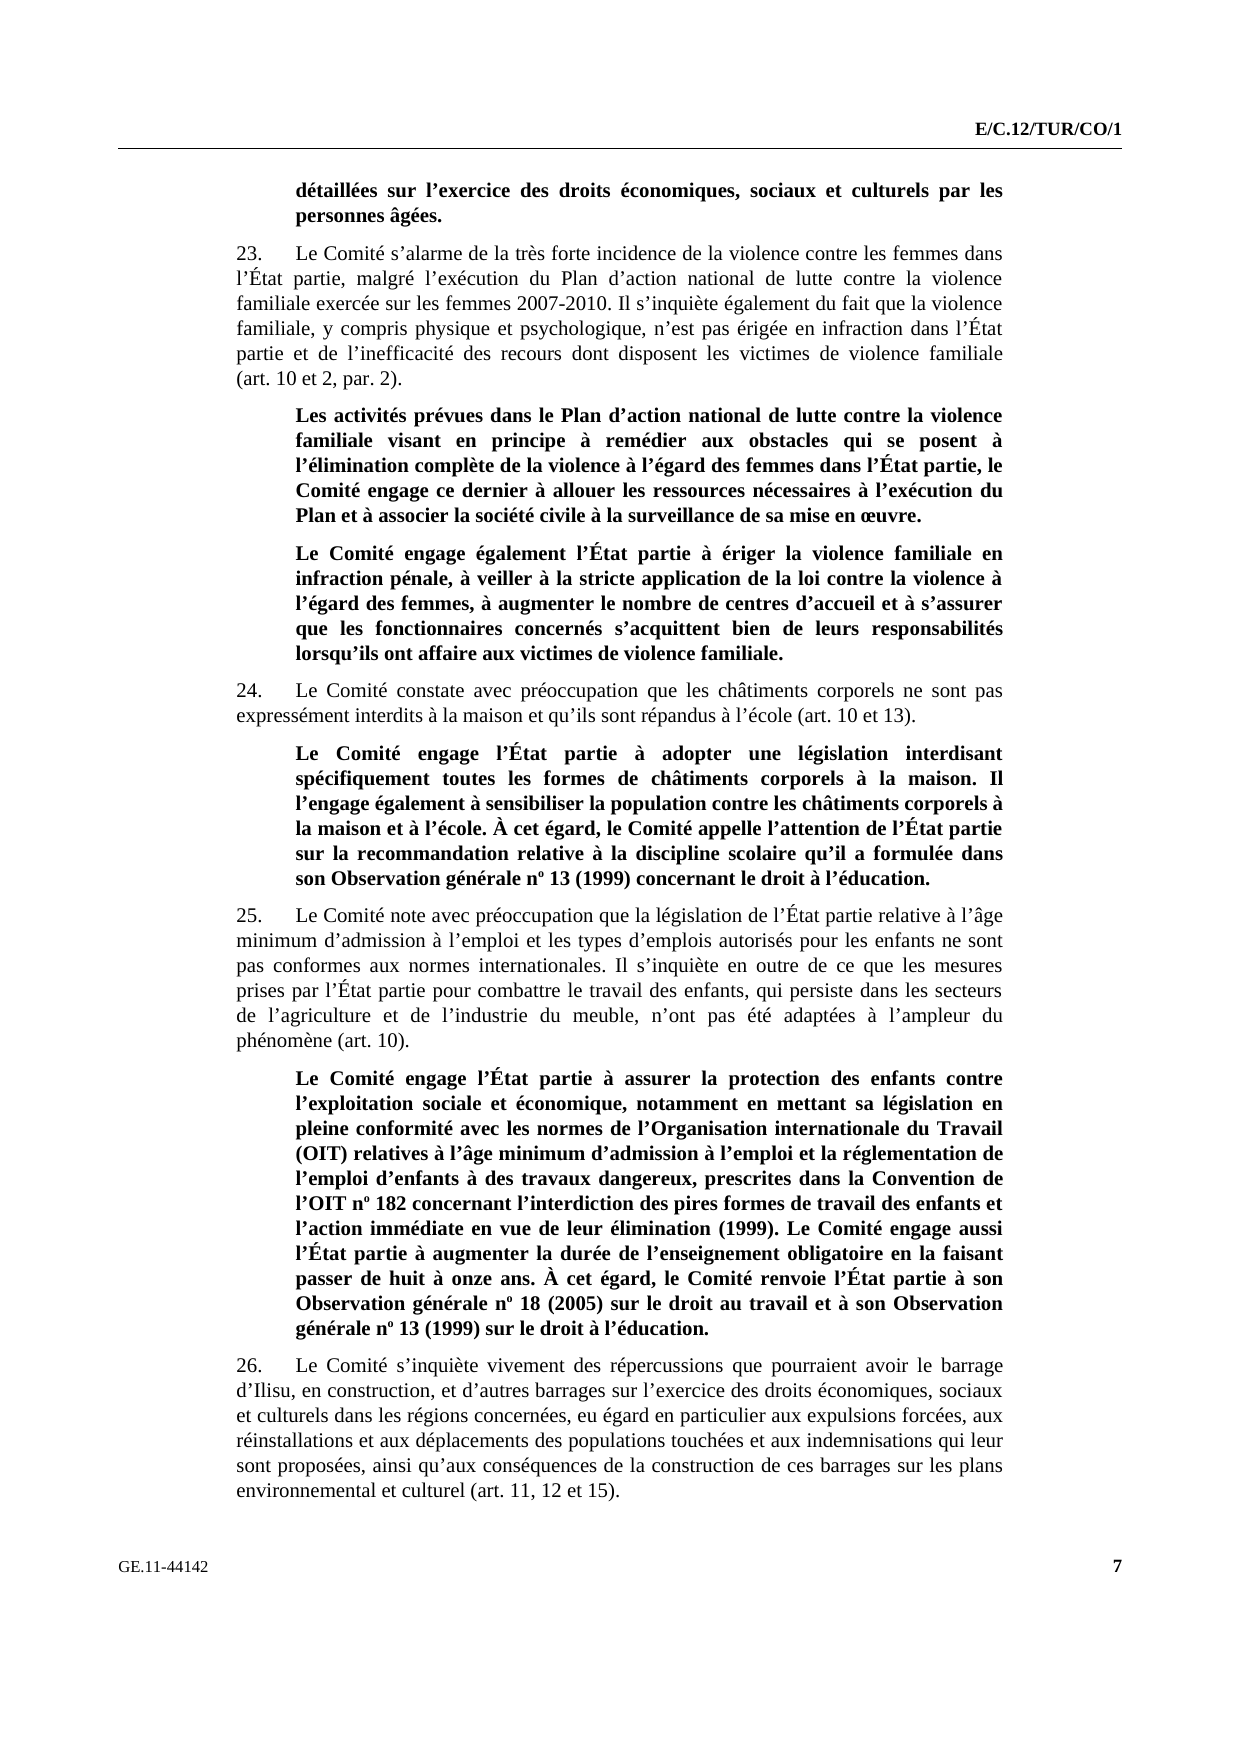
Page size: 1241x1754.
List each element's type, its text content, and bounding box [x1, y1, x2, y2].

text 25. Le Comité note avec préoccupation que la législation de l’État partie relative à l’âge minimum d’admission à l’emploi et les types d’emplois autorisés pour les enfants ne sont pas conformes aux normes internationales. Il s’inquiète en outre de ce que les mesures prises par l’État partie pour combattre le travail des enfants, qui persiste dans les secteurs de l’agriculture et de l’industrie du meuble, n’ont pas été adaptées à l’ampleur du phénomène (art. 10). [236, 902, 1004, 1052]
text 24. Le Comité constate avec préoccupation que les châtiments corporels ne sont pas expressément interdits à la maison et qu’ils sont répandus à l’école (art. 10 et 13). [236, 677, 1004, 727]
text 23. Le Comité s’alarme de la très forte incidence de la violence contre les femmes dans l’État partie, malgré l’exécution du Plan d’action national de lutte contre la violence familiale exercée sur les femmes 2007-2010. Il s’inquiète également du fait que la violence familiale, y compris physique et psychologique, n’est pas érigée en infraction dans l’État partie et de l’inefficacité des recours dont disposent les victimes de violence familiale (art. 10 et 2, par. 2). [236, 240, 1004, 390]
text Les activités prévues dans le Plan d’action national de lutte contre la violence familiale visant en principe à remédier aux obstacles qui se posent à l’élimination complète de la violence à l’égard des femmes dans l’État partie, le Comité engage ce dernier à allouer les ressources nécessaires à l’exécution du Plan et à associer la société civile à la surveillance de sa mise en œuvre. [295, 402, 1004, 527]
text Le Comité engage l’État partie à assurer la protection des enfants contre l’exploitation sociale et économique, notamment en mettant sa législation en pleine conformité avec les normes de l’Organisation internationale du Travail (OIT) relatives à l’âge minimum d’admission à l’emploi et la réglementation de l’emploi d’enfants à des travaux dangereux, prescrites dans la Convention de l’OIT no 182 concernant l’interdiction des pires formes de travail des enfants et l’action immédiate en vue de leur élimination (1999). Le Comité engage aussi l’État partie à augmenter la durée de l’enseignement obligatoire en la faisant passer de huit à onze ans. À cet égard, le Comité renvoie l’État partie à son Observation générale no 18 (2005) sur le droit au travail et à son Observation générale no 13 (1999) sur le droit à l’éducation. [295, 1065, 1004, 1340]
text Le Comité engage également l’État partie à ériger la violence familiale en infraction pénale, à veiller à la stricte application de la loi contre la violence à l’égard des femmes, à augmenter le nombre de centres d’accueil et à s’assurer que les fonctionnaires concernés s’acquittent bien de leurs responsabilités lorsqu’ils ont affaire aux victimes de violence familiale. [295, 540, 1004, 665]
text 26. Le Comité s’inquiète vivement des répercussions que pourraient avoir le barrage d’Ilisu, en construction, et d’autres barrages sur l’exercice des droits économiques, sociaux et culturels dans les régions concernées, eu égard en particulier aux expulsions forcées, aux réinstallations et aux déplacements des populations touchées et aux indemnisations qui leur sont proposées, ainsi qu’aux conséquences de la construction de ces barrages sur les plans environnemental et culturel (art. 11, 12 et 15). [236, 1352, 1004, 1502]
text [295, 177, 1004, 227]
text Le Comité engage l’État partie à adopter une législation interdisant spécifiquement toutes les formes de châtiments corporels à la maison. Il l’engage également à sensibiliser la population contre les châtiments corporels à la maison et à l’école. À cet égard, le Comité appelle l’attention de l’État partie sur la recommandation relative à la discipline scolaire qu’il a formulée dans son Observation générale no 13 (1999) concernant le droit à l’éducation. [295, 740, 1004, 890]
